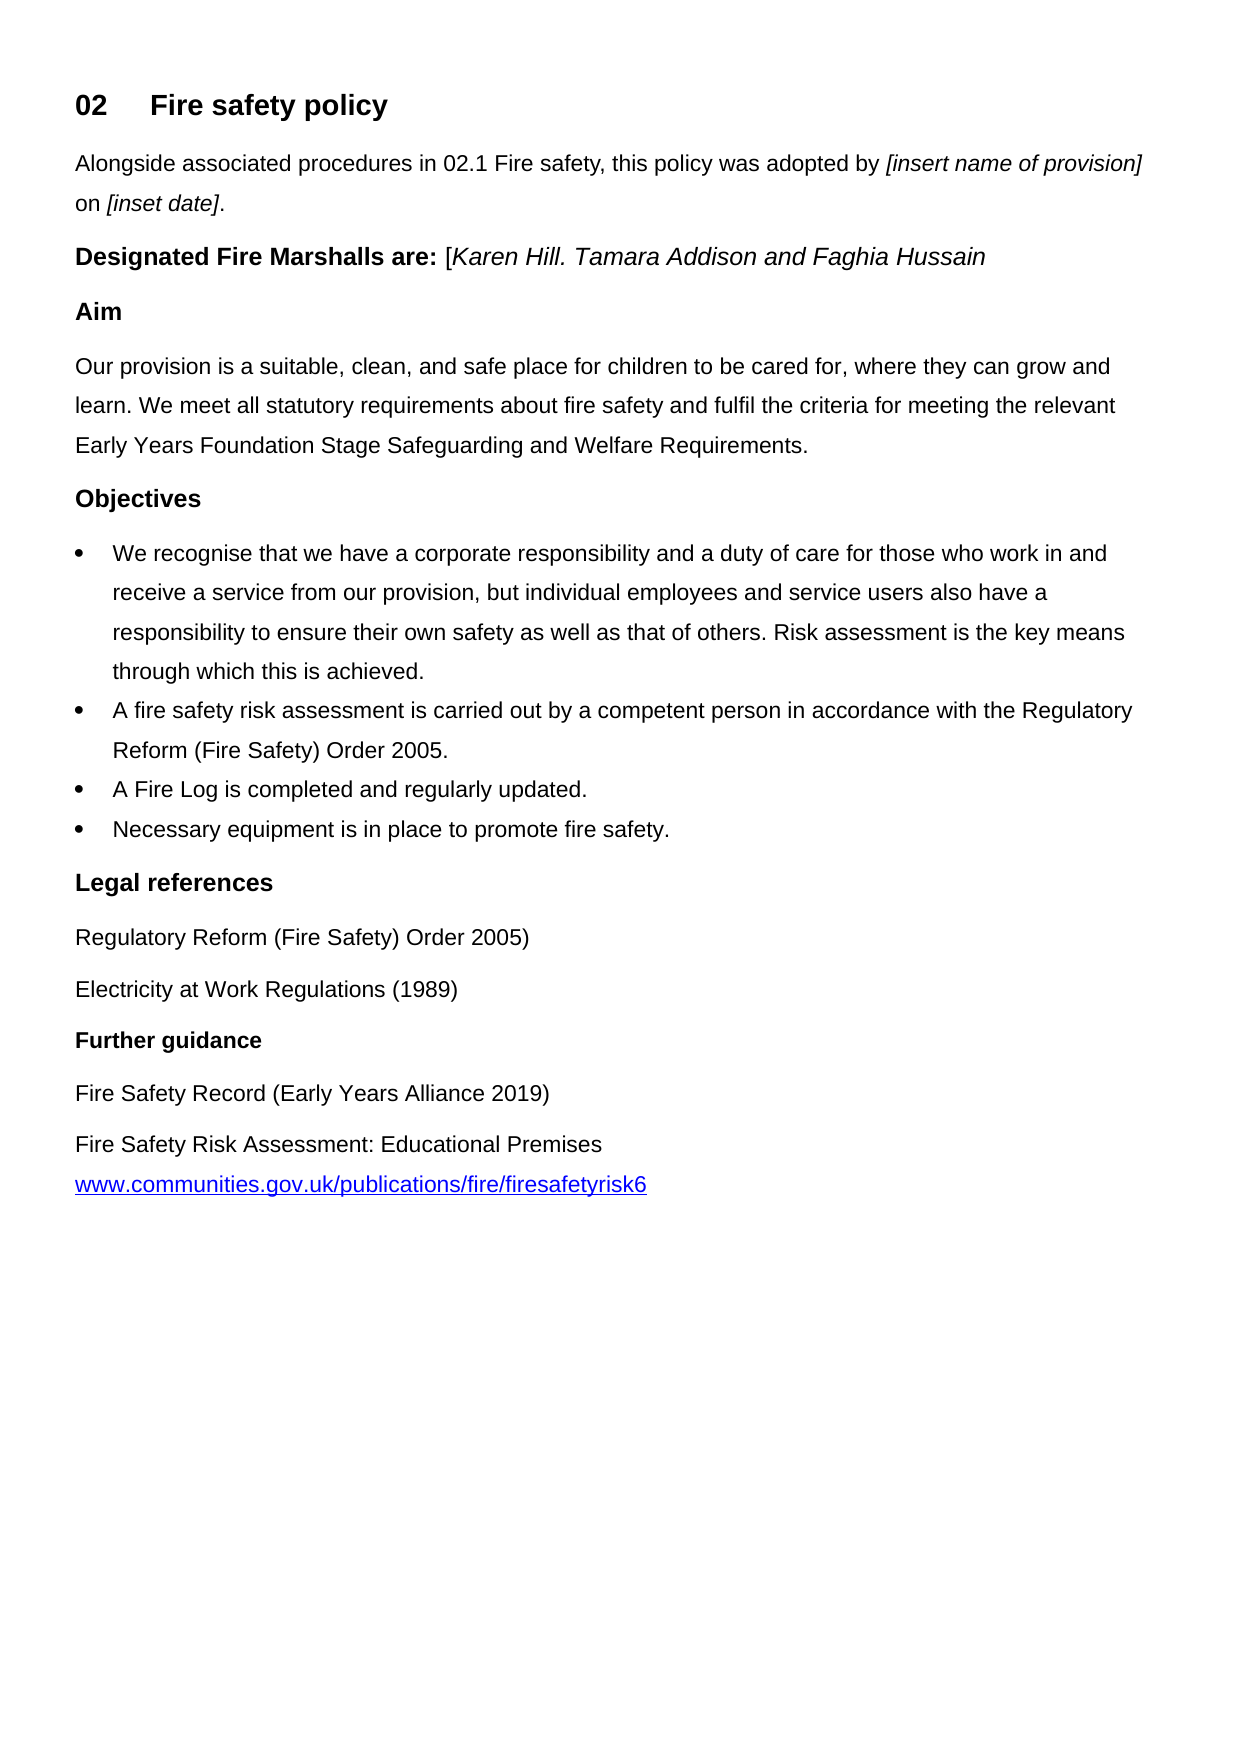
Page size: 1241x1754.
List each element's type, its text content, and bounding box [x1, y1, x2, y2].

subtitle Legal references [75, 868, 1165, 897]
list Necessary equipment is in place to promote fire safety. [75, 816, 1165, 842]
subtitle Aim [75, 297, 1165, 326]
text Regulatory Reform (Fire Safety) Order 2005) [75, 923, 1165, 950]
list A fire safety risk assessment is carried out by a competent person in accordance with the Regulatory Reform (Fire Safety) Order 2005. [75, 697, 1165, 763]
list A Fire Log is completed and regularly updated. [75, 776, 1165, 803]
text Further guidance [75, 1027, 1165, 1054]
text Designated Fire Marshalls are: [Karen Hill. Tamara Addison and Faghia Hussain [75, 242, 1165, 271]
list We recognise that we have a corporate responsibility and a duty of care for those who work in and receive a service from our provision, but individual employees and service users also have a responsibility to ensure their own safety as well as that of others. Risk assessment is the key means through which this is achieved. [75, 539, 1165, 684]
subtitle 02 Fire safety policy [75, 87, 1165, 121]
text Fire Safety Record (Early Years Alliance 2019) [75, 1079, 1165, 1106]
text Our provision is a suitable, clean, and safe place for children to be cared for, where they can grow and learn. We meet all statutory requirements about fire safety and fulfil the criteria for meeting the relevant Early Years Foundation Stage Safeguarding and Welfare Requirements. [75, 353, 1165, 458]
text Objectives [75, 484, 1165, 513]
text Electricity at Work Regulations (1989) [75, 976, 1165, 1002]
text Fire Safety Risk Assessment: Educational Premises www.communities.gov.uk/publications/fire/firesafetyrisk6 [75, 1131, 1165, 1197]
subtitle Alongside associated procedures in 02.1 Fire safety, this policy was adopted by [insert name of provision] on [inset date]. [75, 150, 1165, 216]
